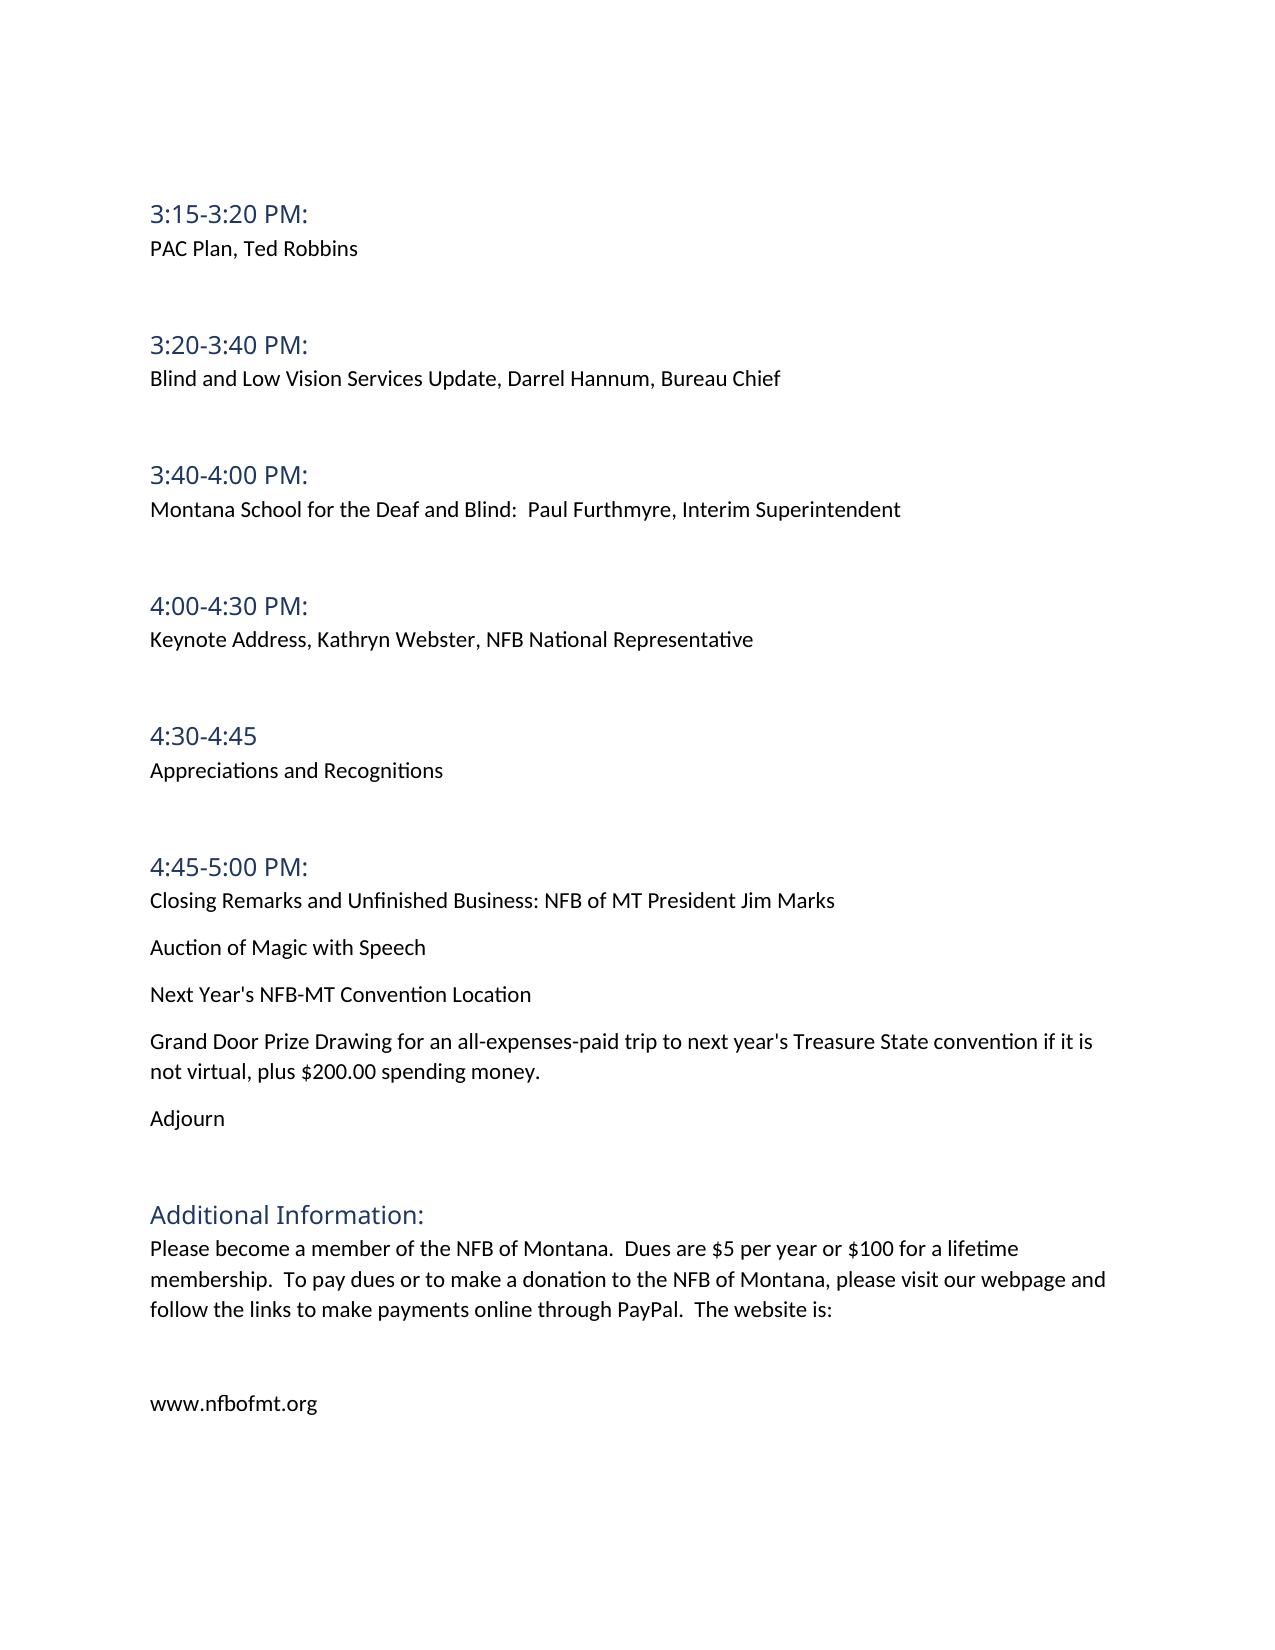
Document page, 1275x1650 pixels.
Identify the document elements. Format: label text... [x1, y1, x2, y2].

text Auction of Magic with Speech [150, 933, 1125, 961]
subtitle 4:30-4:45 [150, 719, 1125, 753]
text Grand Door Prize Drawing for an all-expenses-paid trip to next year's Treasure State convention if it is not virtual, plus $200.00 spending money. [150, 1027, 1125, 1085]
text Please become a member of the NFB of Montana. Dues are $5 per year or $100 for a lifetime membership. To pay dues or to make a donation to the NFB of Montana, please visit our webpage and follow the links to make payments online through PayPal. The website is: [150, 1234, 1125, 1323]
subtitle 4:00-4:30 PM: [150, 588, 1125, 622]
text Next Year's NFB-MT Convention Location [150, 980, 1125, 1008]
subtitle 4:45-5:00 PM: [150, 849, 1125, 883]
text Closing Remarks and Unfinished Business: NFB of MT President Jim Marks [150, 886, 1125, 914]
subtitle 3:20-3:40 PM: [150, 327, 1125, 361]
subtitle 3:15-3:20 PM: [150, 197, 1125, 231]
text Appreciations and Recognitions [150, 756, 1125, 784]
text Blind and Low Vision Services Update, Darrel Hannum, Bureau Chief [150, 364, 1125, 392]
text PAC Plan, Ted Robbins [150, 234, 1125, 262]
text www.nfbofmt.org [150, 1389, 1125, 1417]
text Keynote Address, Kathryn Webster, NFB National Representative [150, 625, 1125, 653]
subtitle Additional Information: [150, 1198, 1125, 1232]
text Montana School for the Deaf and Blind: Paul Furthmyre, Interim Superintendent [150, 495, 1125, 523]
subtitle 3:40-4:00 PM: [150, 458, 1125, 492]
text Adjourn [150, 1104, 1125, 1132]
